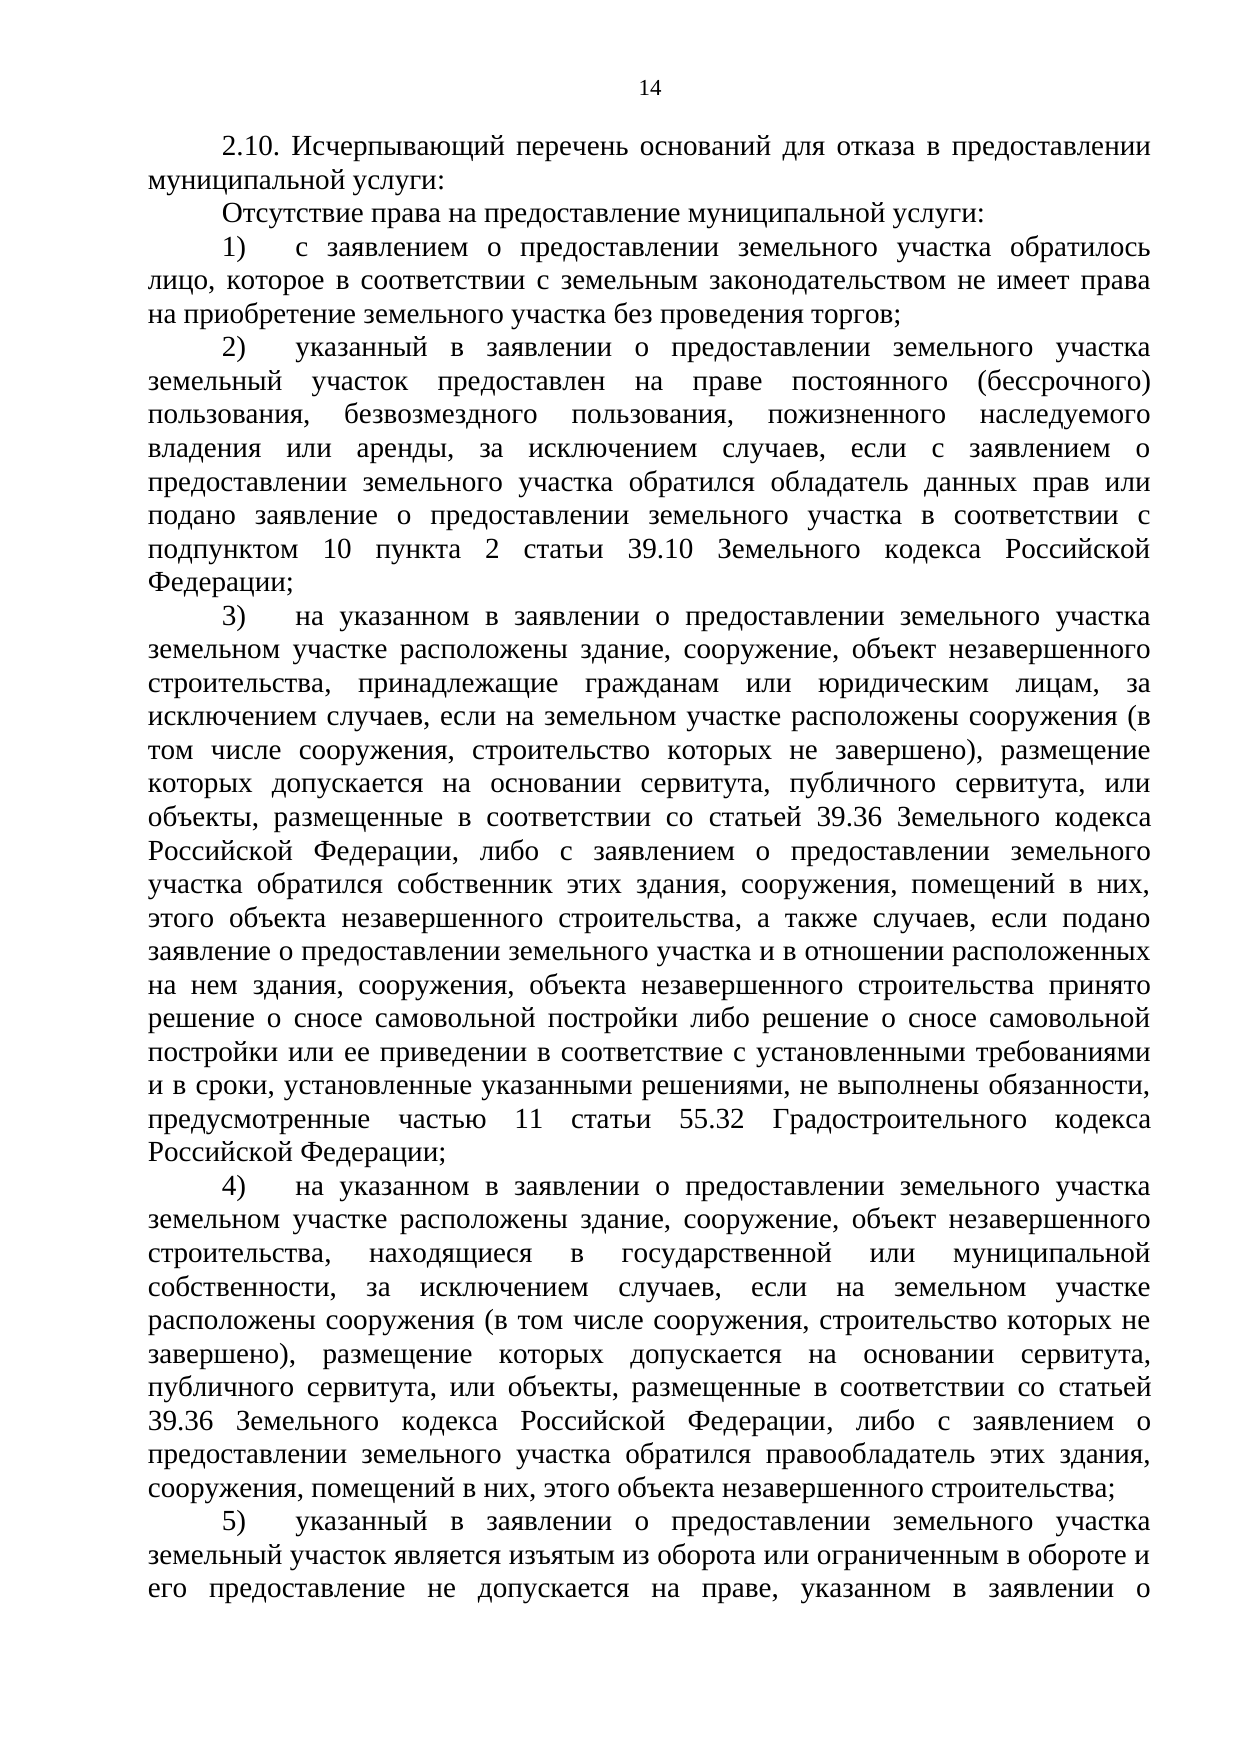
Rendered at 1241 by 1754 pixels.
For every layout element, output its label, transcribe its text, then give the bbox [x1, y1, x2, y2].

text Отсутствие права на предоставление муниципальной услуги: [148, 195, 1152, 229]
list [148, 1503, 1152, 1604]
list на указанном в заявлении о предоставлении земельного участка земельном участке расположены здание, сооружение, объект незавершенного строительства, принадлежащие гражданам или юридическим лицам, за исключением случаев, если на земельном участке расположены сооружения (в том числе сооружения, строительство которых не завершено), размещение которых допускается на основании сервитута, публичного сервитута, или объекты, размещенные в соответствии со статьей 39.36 Земельного кодекса Российской Федерации, либо с заявлением о предоставлении земельного участка обратился собственник этих здания, сооружения, помещений в них, этого объекта незавершенного строительства, а также случаев, если подано заявление о предоставлении земельного участка и в отношении расположенных на нем здания, сооружения, объекта незавершенного строительства принято решение о сносе самовольной постройки либо решение о сносе самовольной постройки или ее приведении в соответствие с установленными требованиями и в сроки, установленные указанными решениями, не выполнены обязанности, предусмотренные частью 11 статьи 55.32 Градостроительного кодекса Российской Федерации; [148, 598, 1152, 1168]
list указанный в заявлении о предоставлении земельного участка земельный участок предоставлен на праве постоянного (бессрочного) пользования, безвозмездного пользования, пожизненного наследуемого владения или аренды, за исключением случаев, если с заявлением о предоставлении земельного участка обратился обладатель данных прав или подано заявление о предоставлении земельного участка в соответствии с подпунктом 10 пункта 2 статьи 39.10 Земельного кодекса Российской Федерации; [148, 329, 1152, 598]
list с заявлением о предоставлении земельного участка обратилось лицо, которое в соответствии с земельным законодательством не имеет права на приобретение земельного участка без проведения торгов; [148, 229, 1152, 329]
text 2.10. Исчерпывающий перечень оснований для отказа в предоставлении муниципальной услуги: [148, 128, 1152, 195]
list на указанном в заявлении о предоставлении земельного участка земельном участке расположены здание, сооружение, объект незавершенного строительства, находящиеся в государственной или муниципальной собственности, за исключением случаев, если на земельном участке расположены сооружения (в том числе сооружения, строительство которых не завершено), размещение которых допускается на основании сервитута, публичного сервитута, или объекты, размещенные в соответствии со статьей 39.36 Земельного кодекса Российской Федерации, либо с заявлением о предоставлении земельного участка обратился правообладатель этих здания, сооружения, помещений в них, этого объекта незавершенного строительства; [148, 1168, 1152, 1503]
